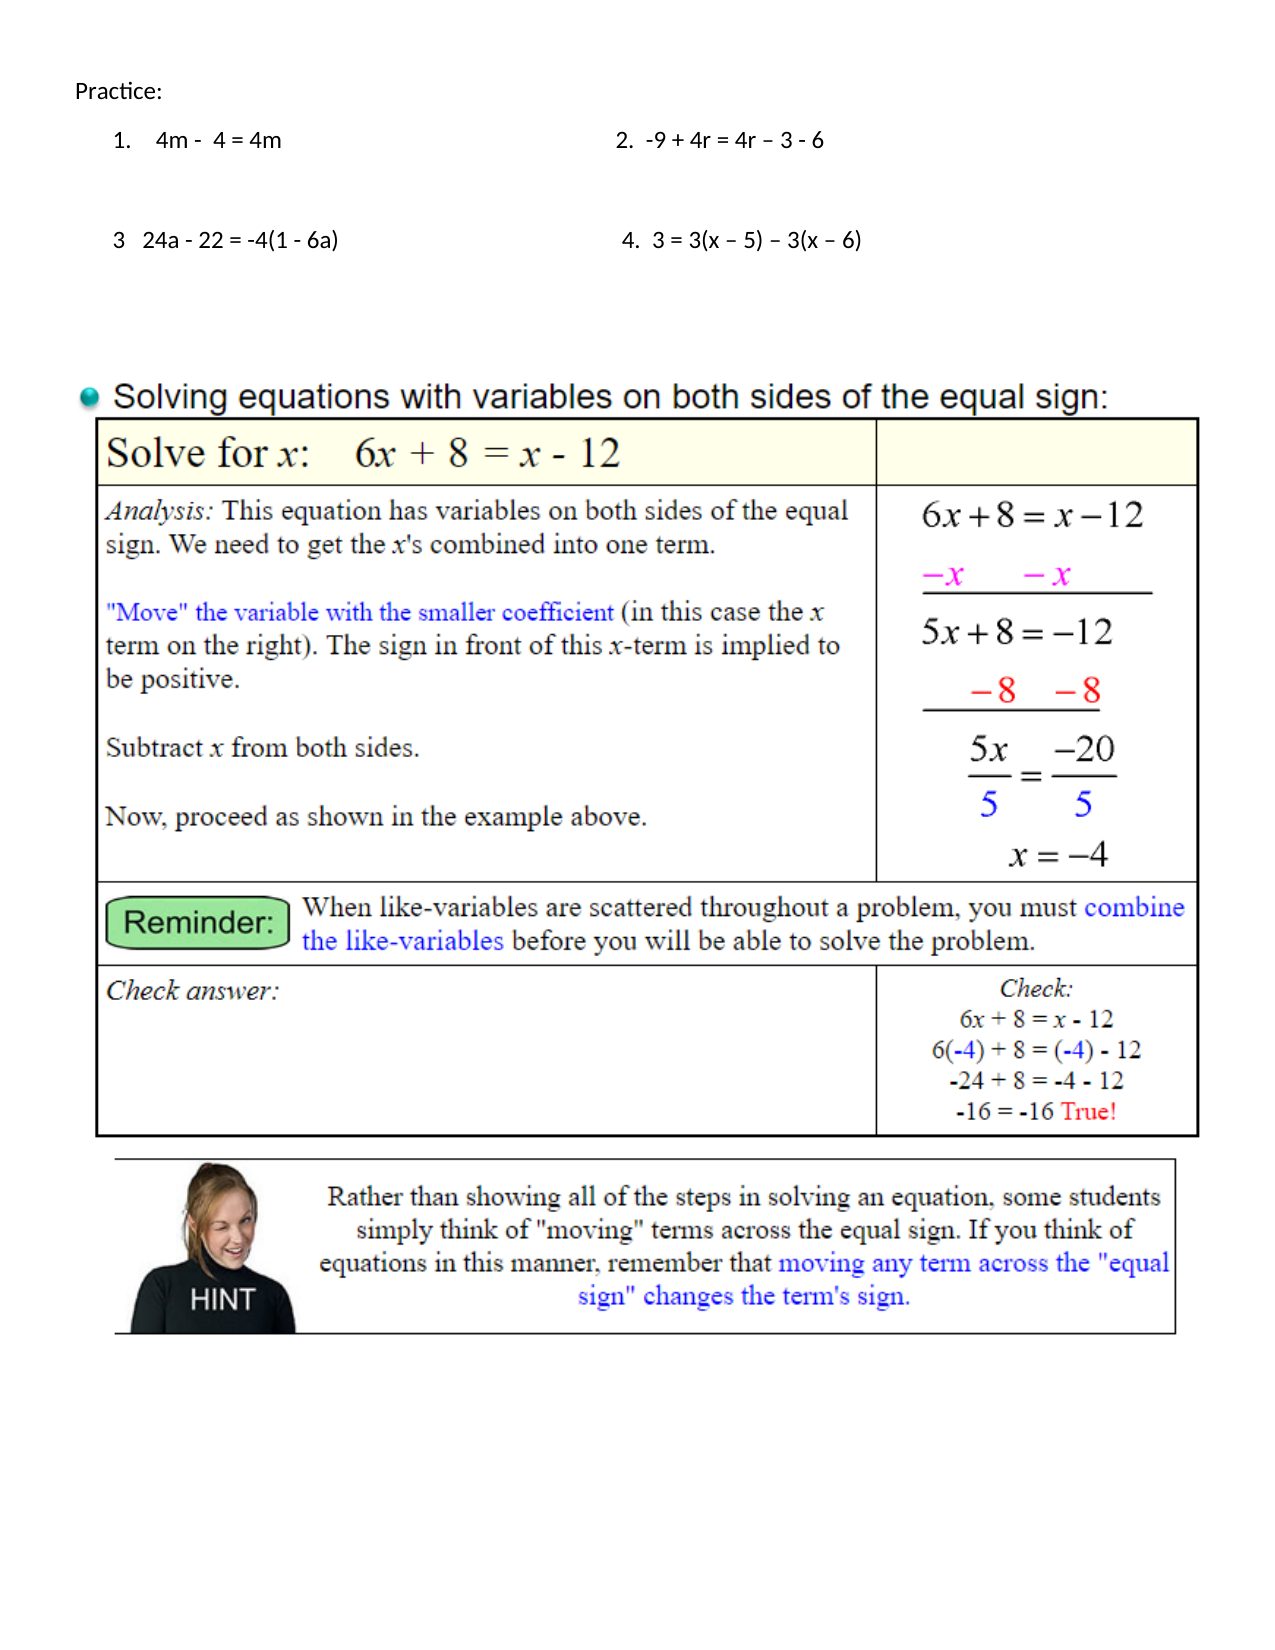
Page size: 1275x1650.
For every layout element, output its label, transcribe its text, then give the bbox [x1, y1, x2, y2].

text Practice: [75, 75, 1200, 106]
picture [114, 1157, 1178, 1341]
text 3 24a - 22 = -4(1 - 6a) 4. 3 = 3(x – 5) – 3(x – 6) [112, 224, 1200, 254]
list 4m - 4 = 4m 2. -9 + 4r = 4r – 3 - 6 [112, 124, 1200, 155]
picture [75, 372, 1200, 1139]
